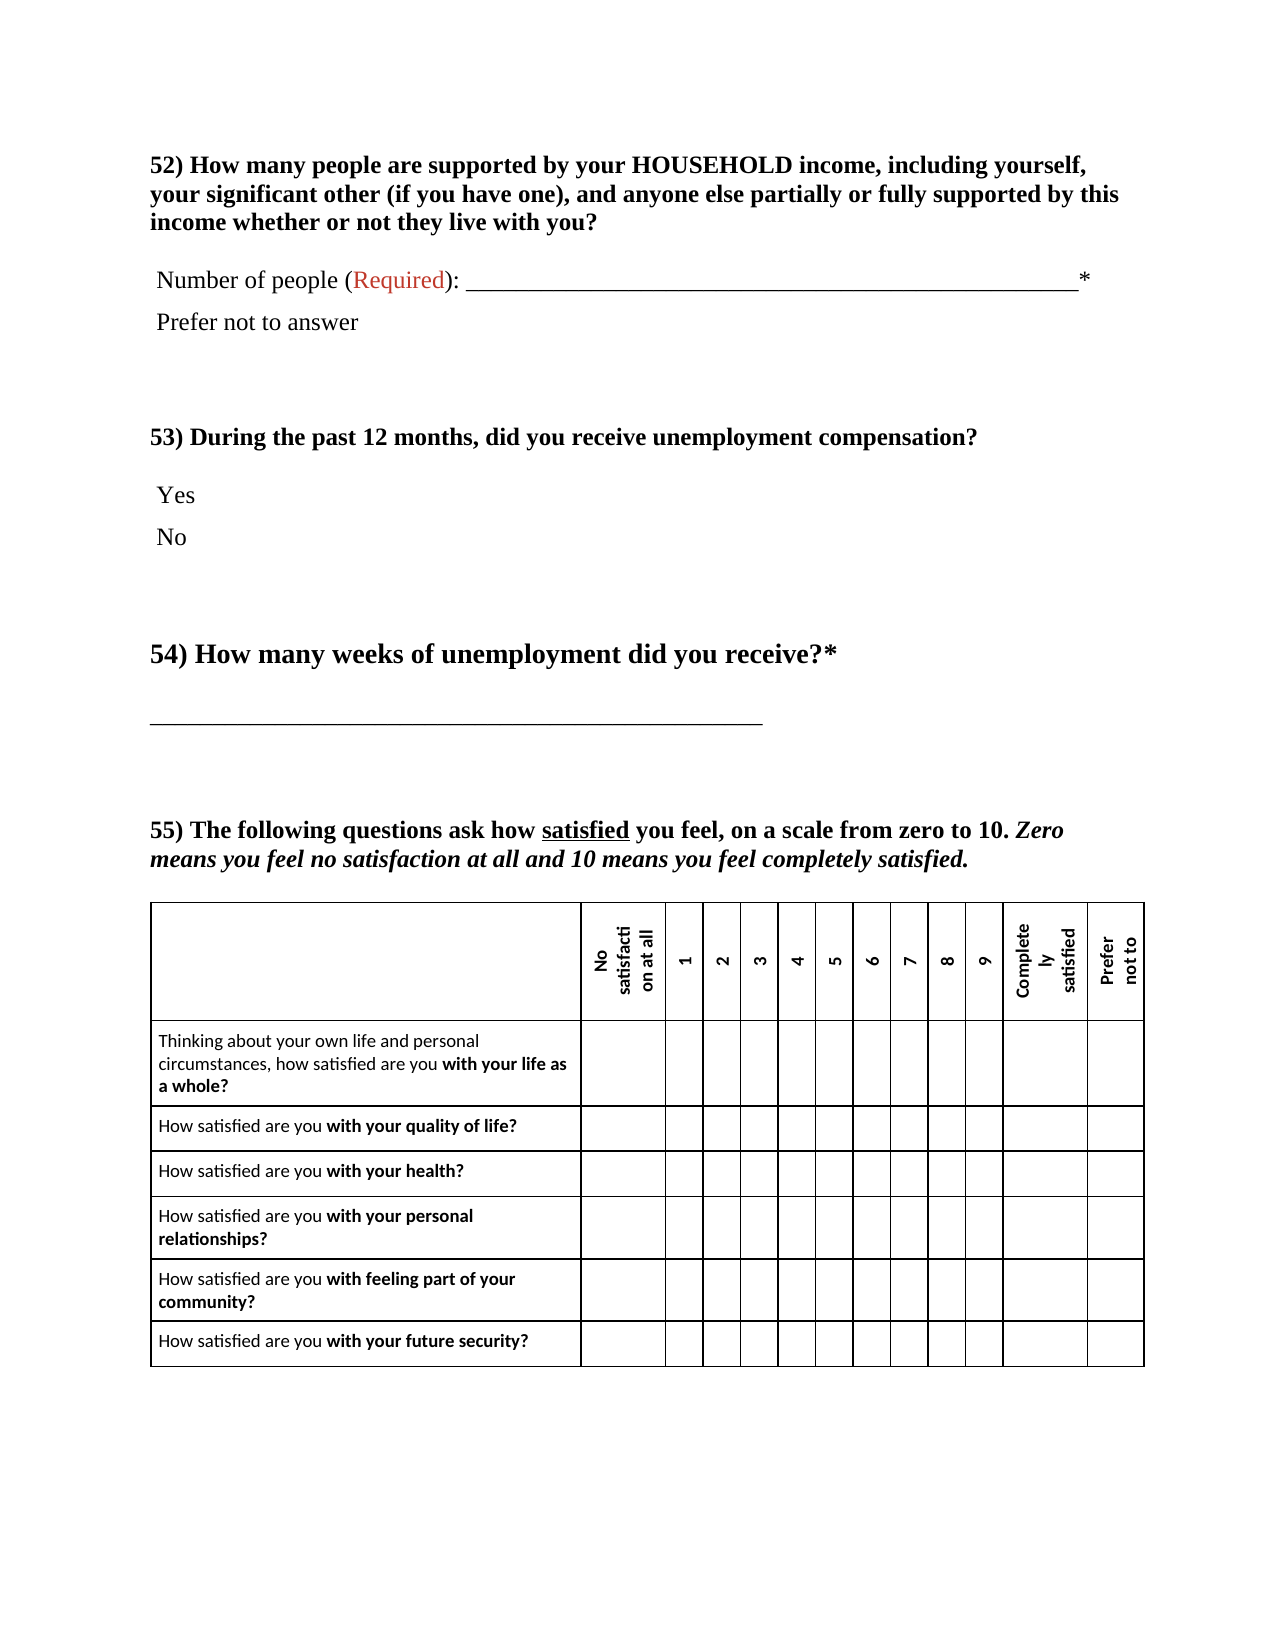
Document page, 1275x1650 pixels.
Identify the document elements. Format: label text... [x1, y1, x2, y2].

table_cell [741, 1107, 777, 1150]
table_cell [582, 1107, 665, 1150]
table_cell [666, 1021, 702, 1105]
table_cell [582, 1260, 665, 1320]
table_cell [816, 1107, 852, 1150]
table_cell [854, 1021, 890, 1105]
table_cell [1088, 1107, 1143, 1150]
table_cell [929, 1021, 965, 1105]
table_cell [891, 1260, 927, 1320]
table_cell [854, 1152, 890, 1196]
table_cell [1004, 1260, 1087, 1320]
table_cell [582, 1197, 665, 1258]
table_cell [666, 1197, 702, 1258]
table_header Completely satisfied (10) [1004, 903, 1087, 1020]
table_header [152, 903, 580, 1020]
table_cell [816, 1197, 852, 1258]
table_cell [779, 1197, 815, 1258]
table_cell [891, 1197, 927, 1258]
table_cell [929, 1260, 965, 1320]
subtitle 52) How many people are supported by your HOUSEHOLD income, including yourself, your significant other (if you have one), and anyone else partially or fully supported by this income whether or not they live with you? [150, 150, 1125, 236]
table_cell [1088, 1197, 1143, 1258]
table_cell [816, 1322, 852, 1366]
table_cell [1004, 1021, 1087, 1105]
table_header No satisfaction at all (0) [582, 903, 665, 1020]
table_cell [816, 1260, 852, 1320]
table_header 2 [704, 903, 740, 1020]
table_cell [966, 1322, 1002, 1366]
table_header 3 [741, 903, 777, 1020]
table_header 9 [966, 903, 1002, 1020]
table_cell How satisfied are you with your health? [152, 1152, 580, 1196]
table_cell [741, 1322, 777, 1366]
table_cell [741, 1152, 777, 1196]
table_cell [929, 1152, 965, 1196]
table_cell [741, 1021, 777, 1105]
table_header 4 [779, 903, 815, 1020]
table_cell [779, 1260, 815, 1320]
table_header 6 [854, 903, 890, 1020]
table_cell [704, 1152, 740, 1196]
subtitle 53) During the past 12 months, did you receive unemployment compensation? [150, 422, 1125, 451]
table_cell [966, 1152, 1002, 1196]
table_cell [1088, 1260, 1143, 1320]
table_cell [929, 1322, 965, 1366]
table_cell [704, 1322, 740, 1366]
table_cell How satisfied are you with your quality of life? [152, 1107, 580, 1150]
table_cell [966, 1021, 1002, 1105]
table_header 5 [816, 903, 852, 1020]
table_cell How satisfied are you with your future security? [152, 1322, 580, 1366]
table_cell [854, 1197, 890, 1258]
table_cell [779, 1021, 815, 1105]
table_cell [1004, 1197, 1087, 1258]
table_cell [582, 1322, 665, 1366]
text _________________________________________________ [150, 699, 1125, 728]
table_cell [666, 1152, 702, 1196]
table_cell [854, 1322, 890, 1366]
table_header 7 [891, 903, 927, 1020]
table_cell [891, 1107, 927, 1150]
table_cell [966, 1107, 1002, 1150]
table_cell How satisfied are you with your personal relationships? [152, 1197, 580, 1258]
table_cell [816, 1152, 852, 1196]
table_cell [779, 1107, 815, 1150]
table_cell [891, 1322, 927, 1366]
table_cell [854, 1260, 890, 1320]
table_cell [891, 1021, 927, 1105]
text Yes [150, 480, 1125, 509]
table_cell [929, 1197, 965, 1258]
table_header 1 [666, 903, 702, 1020]
table_cell [779, 1152, 815, 1196]
table_cell [704, 1107, 740, 1150]
text No [150, 522, 1125, 550]
table_cell [666, 1322, 702, 1366]
subtitle 54) How many weeks of unemployment did you receive?* [150, 637, 1125, 670]
table_header Prefer not to answer [1088, 903, 1143, 1020]
table_cell [704, 1021, 740, 1105]
table_cell [666, 1260, 702, 1320]
table_cell [741, 1197, 777, 1258]
table_cell [966, 1260, 1002, 1320]
table_cell [1088, 1322, 1143, 1366]
table_cell [666, 1107, 702, 1150]
text Prefer not to answer [150, 307, 1125, 335]
table_cell [929, 1107, 965, 1150]
text Number of people (Required): _________________________________________________* [150, 265, 1125, 294]
table_cell How satisfied are you with feeling part of your community? [152, 1260, 580, 1320]
table_cell [966, 1197, 1002, 1258]
table_cell [1004, 1107, 1087, 1150]
table_cell Thinking about your own life and personal circumstances, how satisfied are you with your life as a whole? [152, 1021, 580, 1105]
table_cell [816, 1021, 852, 1105]
table_header 8 [929, 903, 965, 1020]
table_cell [1004, 1152, 1087, 1196]
subtitle 55) The following questions ask how satisfied you feel, on a scale from zero to 10. Zero means you feel no satisfaction at all and 10 means you feel completely satisfied. [150, 815, 1125, 872]
table_cell [582, 1021, 665, 1105]
table_cell [741, 1260, 777, 1320]
table_cell [582, 1152, 665, 1196]
table_cell [704, 1197, 740, 1258]
table_cell [1004, 1322, 1087, 1366]
table_cell [854, 1107, 890, 1150]
table_cell [1088, 1152, 1143, 1196]
table_cell [1088, 1021, 1143, 1105]
table_cell [891, 1152, 927, 1196]
table_cell [704, 1260, 740, 1320]
table_cell [779, 1322, 815, 1366]
